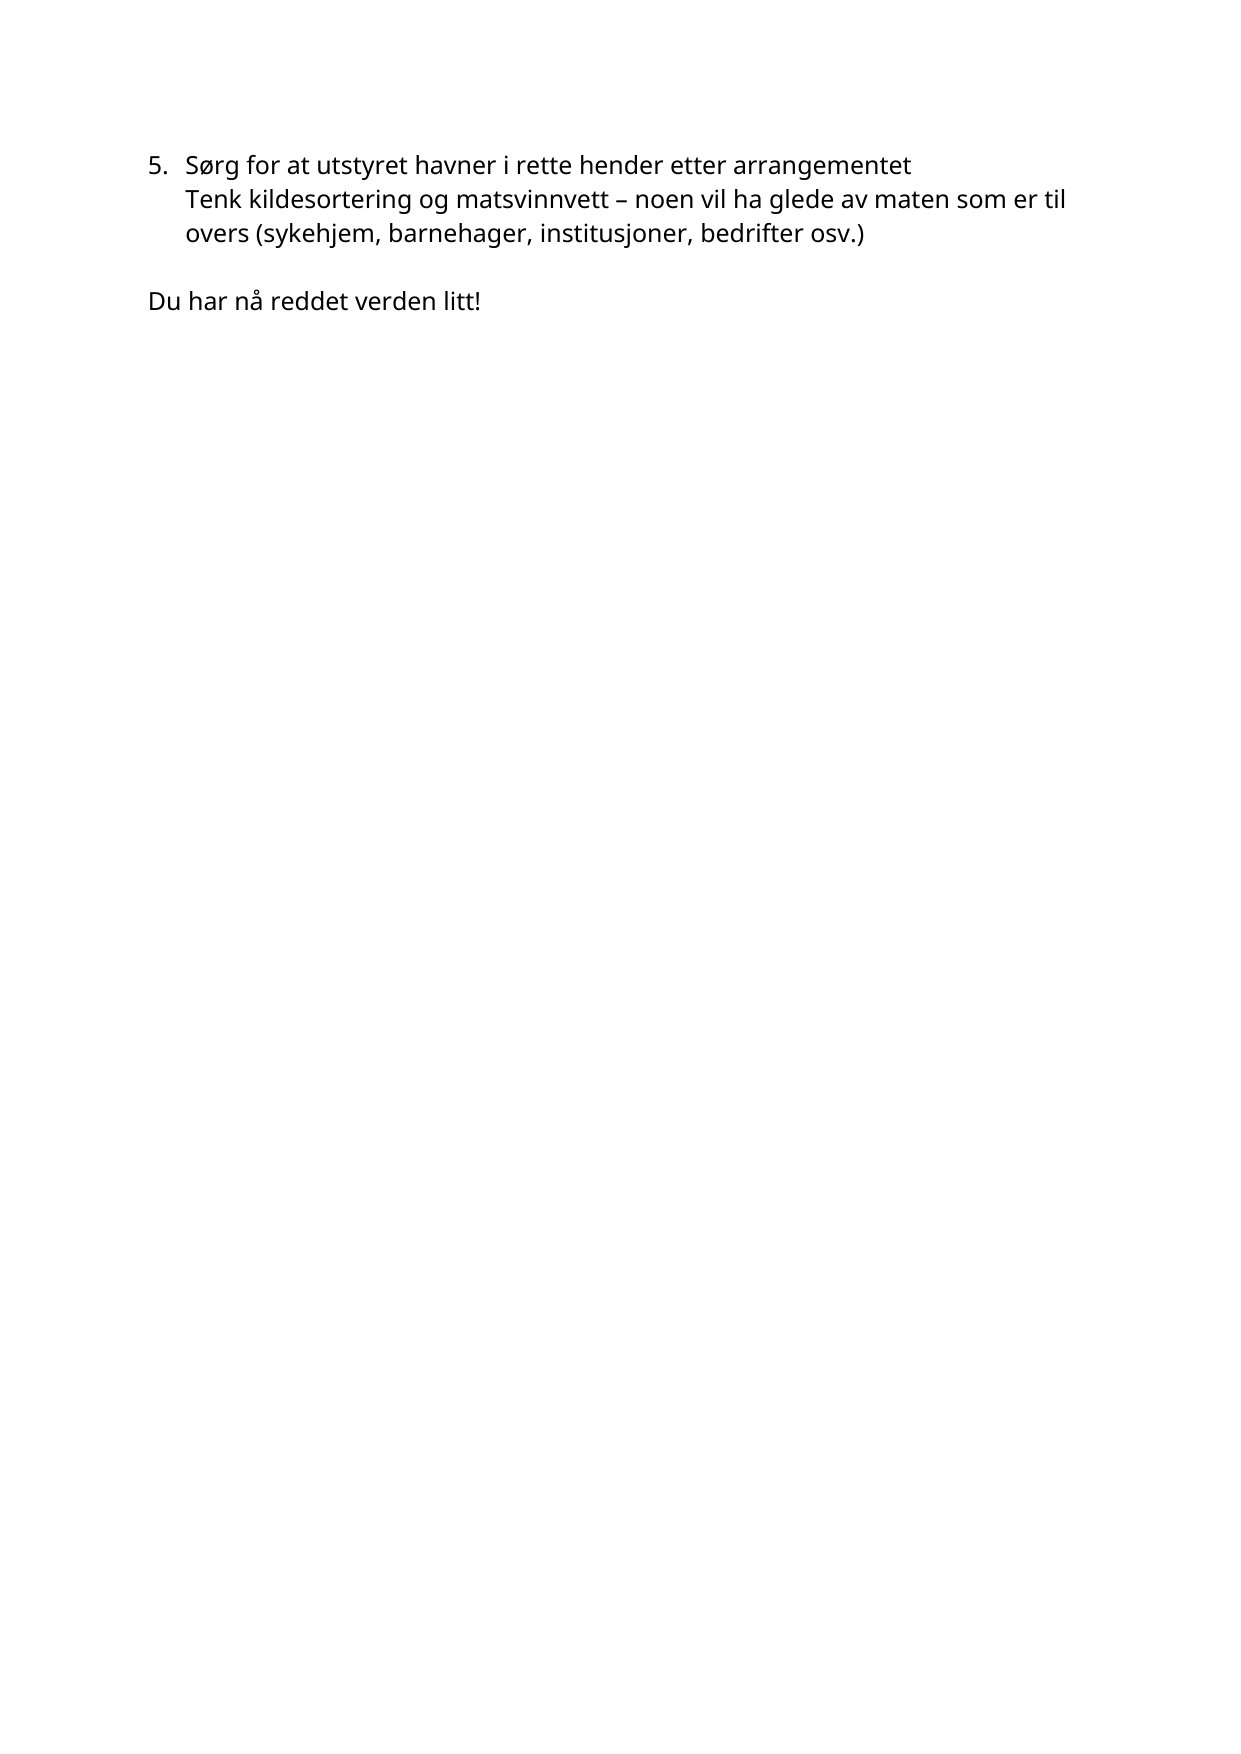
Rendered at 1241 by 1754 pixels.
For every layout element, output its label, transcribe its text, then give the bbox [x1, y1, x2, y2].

list Sørg for at utstyret havner i rette hender etter arrangementet [148, 148, 1093, 182]
text Du har nå reddet verden litt! [148, 284, 1093, 318]
list Tenk kildesortering og matsvinnvett – noen vil ha glede av maten som er til overs (sykehjem, barnehager, institusjoner, bedrifter osv.) [185, 182, 1093, 250]
